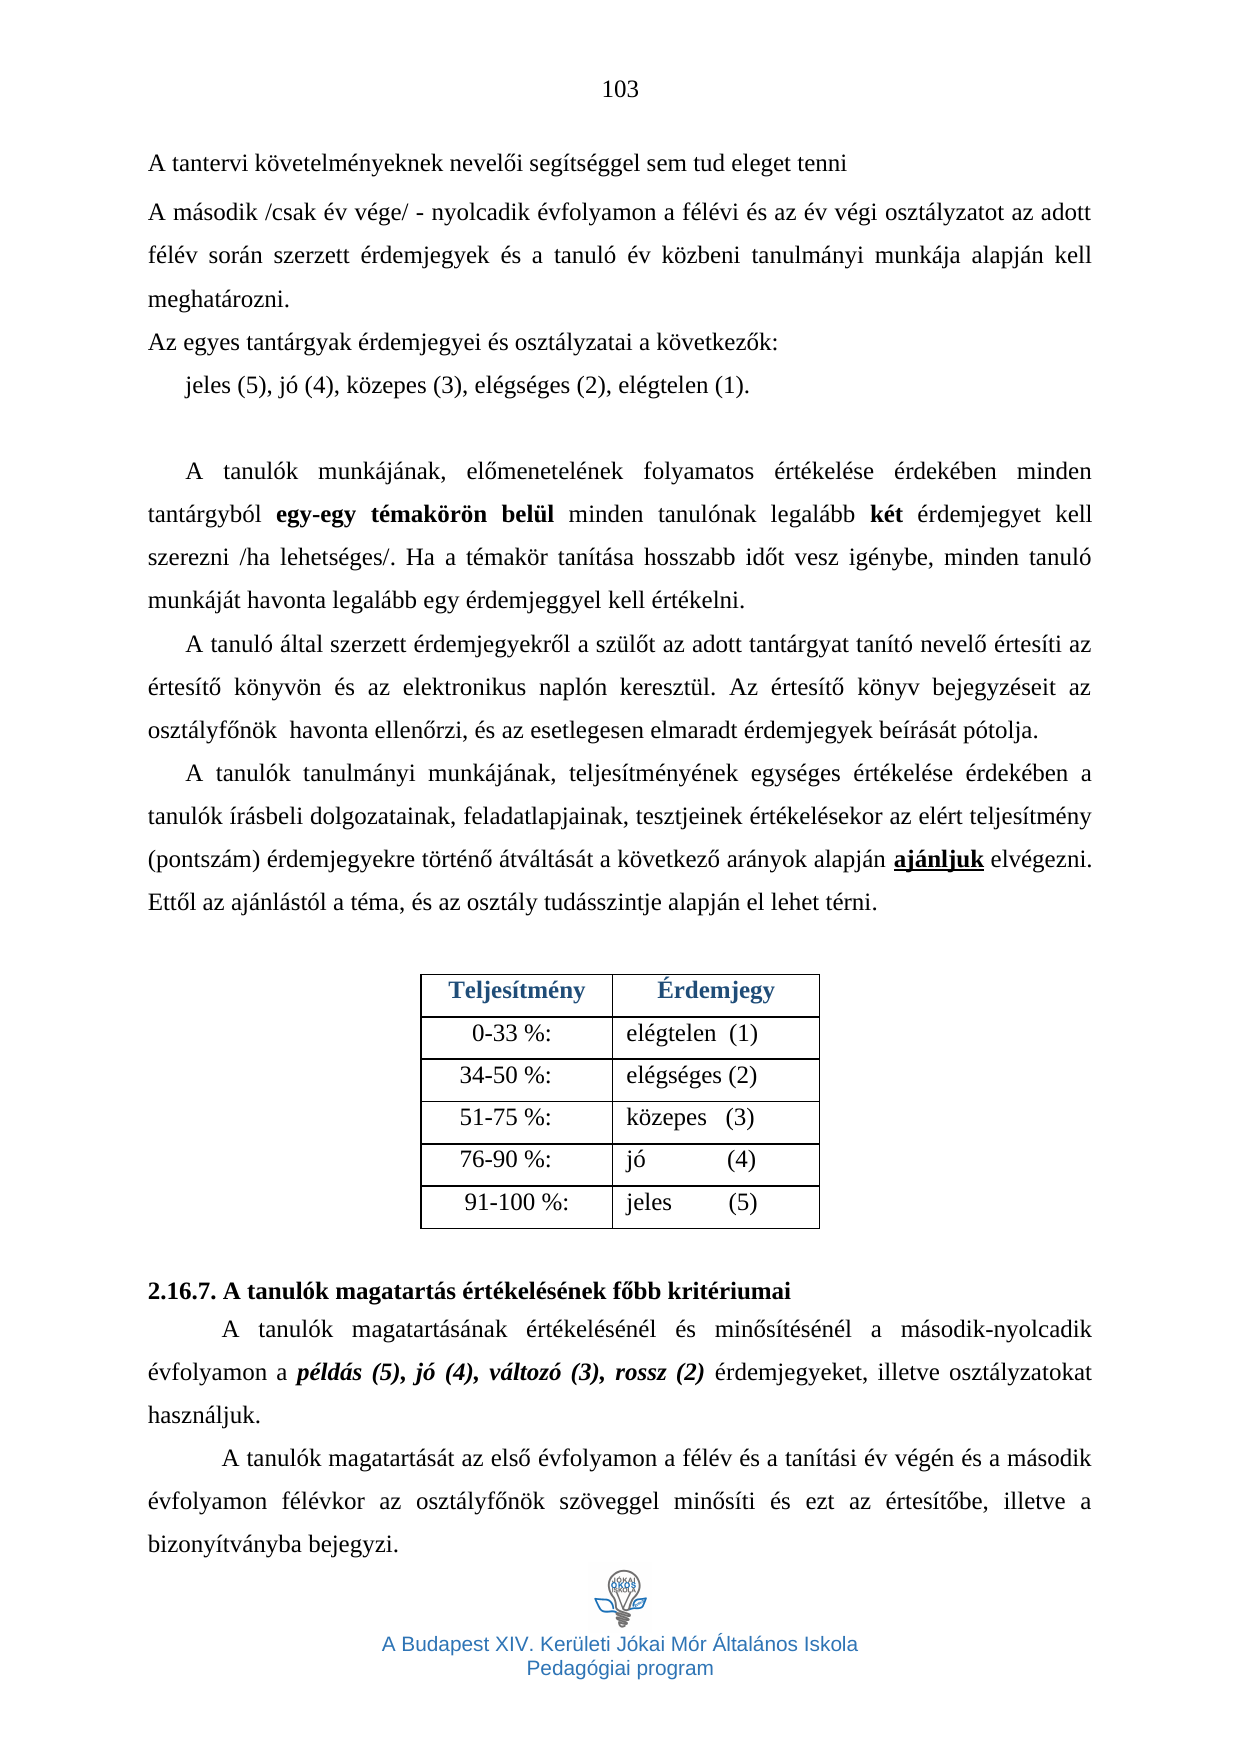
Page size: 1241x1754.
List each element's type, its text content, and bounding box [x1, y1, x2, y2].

picture [588, 1562, 653, 1633]
text A tanulók magatartását az első évfolyamon a félév és a tanítási év végén és a második évfolyamon félévkor az osztályfőnök szöveggel minősíti és ezt az értesítőbe, illetve a bizonyítványba bejegyzi. [148, 1443, 1092, 1558]
text A tanulók tanulmányi munkájának, teljesítményének egységes értékelése érdekében a tanulók írásbeli dolgozatainak, feladatlapjainak, tesztjeinek értékelésekor az elért teljesítmény (pontszám) érdemjegyekre történő átváltását a következő arányok alapján ajánljuk elvégezni. Ettől az ajánlástól a téma, és az osztály tudásszintje alapján el lehet térni. [148, 758, 1092, 916]
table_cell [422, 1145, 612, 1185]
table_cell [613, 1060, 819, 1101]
subtitle 2.16.7. A tanulók magatartás értékelésének főbb kritériumai [148, 1276, 1092, 1305]
text A tanuló által szerzett érdemjegyekről a szülőt az adott tantárgyat tanító nevelő értesíti az értesítő könyvön és az elektronikus naplón keresztül. Az értesítő könyv bejegyzéseit az osztályfőnök havonta ellenőrzi, és az esetlegesen elmaradt érdemjegyek beírását pótolja. [148, 629, 1092, 744]
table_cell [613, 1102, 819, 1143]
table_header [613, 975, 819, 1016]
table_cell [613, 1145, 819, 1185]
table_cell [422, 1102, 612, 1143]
text A második /csak év vége/ - nyolcadik évfolyamon a félévi és az év végi osztályzatot az adott félév során szerzett érdemjegyek és a tanuló év közbeni tanulmányi munkája alapján kell meghatározni. [148, 197, 1092, 312]
text A tanulók munkájának, előmenetelének folyamatos értékelése érdekében minden tantárgyból egy-egy témakörön belül minden tanulónak legalább két érdemjegyet kell szerezni /ha lehetséges/. Ha a témakör tanítása hosszabb időt vesz igénybe, minden tanuló munkáját havonta legalább egy érdemjeggyel kell értékelni. [148, 456, 1092, 614]
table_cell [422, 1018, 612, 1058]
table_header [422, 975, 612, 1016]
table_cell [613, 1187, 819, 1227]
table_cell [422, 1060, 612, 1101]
text A tantervi követelményeknek nevelői segítséggel sem tud eleget tenni [148, 148, 1092, 176]
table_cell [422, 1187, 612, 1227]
text Az egyes tantárgyak érdemjegyei és osztályzatai a következők: [148, 327, 1092, 356]
list jeles (5), jó (4), közepes (3), elégséges (2), elégtelen (1). [148, 370, 1092, 399]
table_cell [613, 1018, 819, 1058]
text A tanulók magatartásának értékelésénél és minősítésénél a második-nyolcadik évfolyamon a példás (5), jó (4), változó (3), rossz (2) érdemjegyeket, illetve osztályzatokat használjuk. [148, 1314, 1092, 1429]
